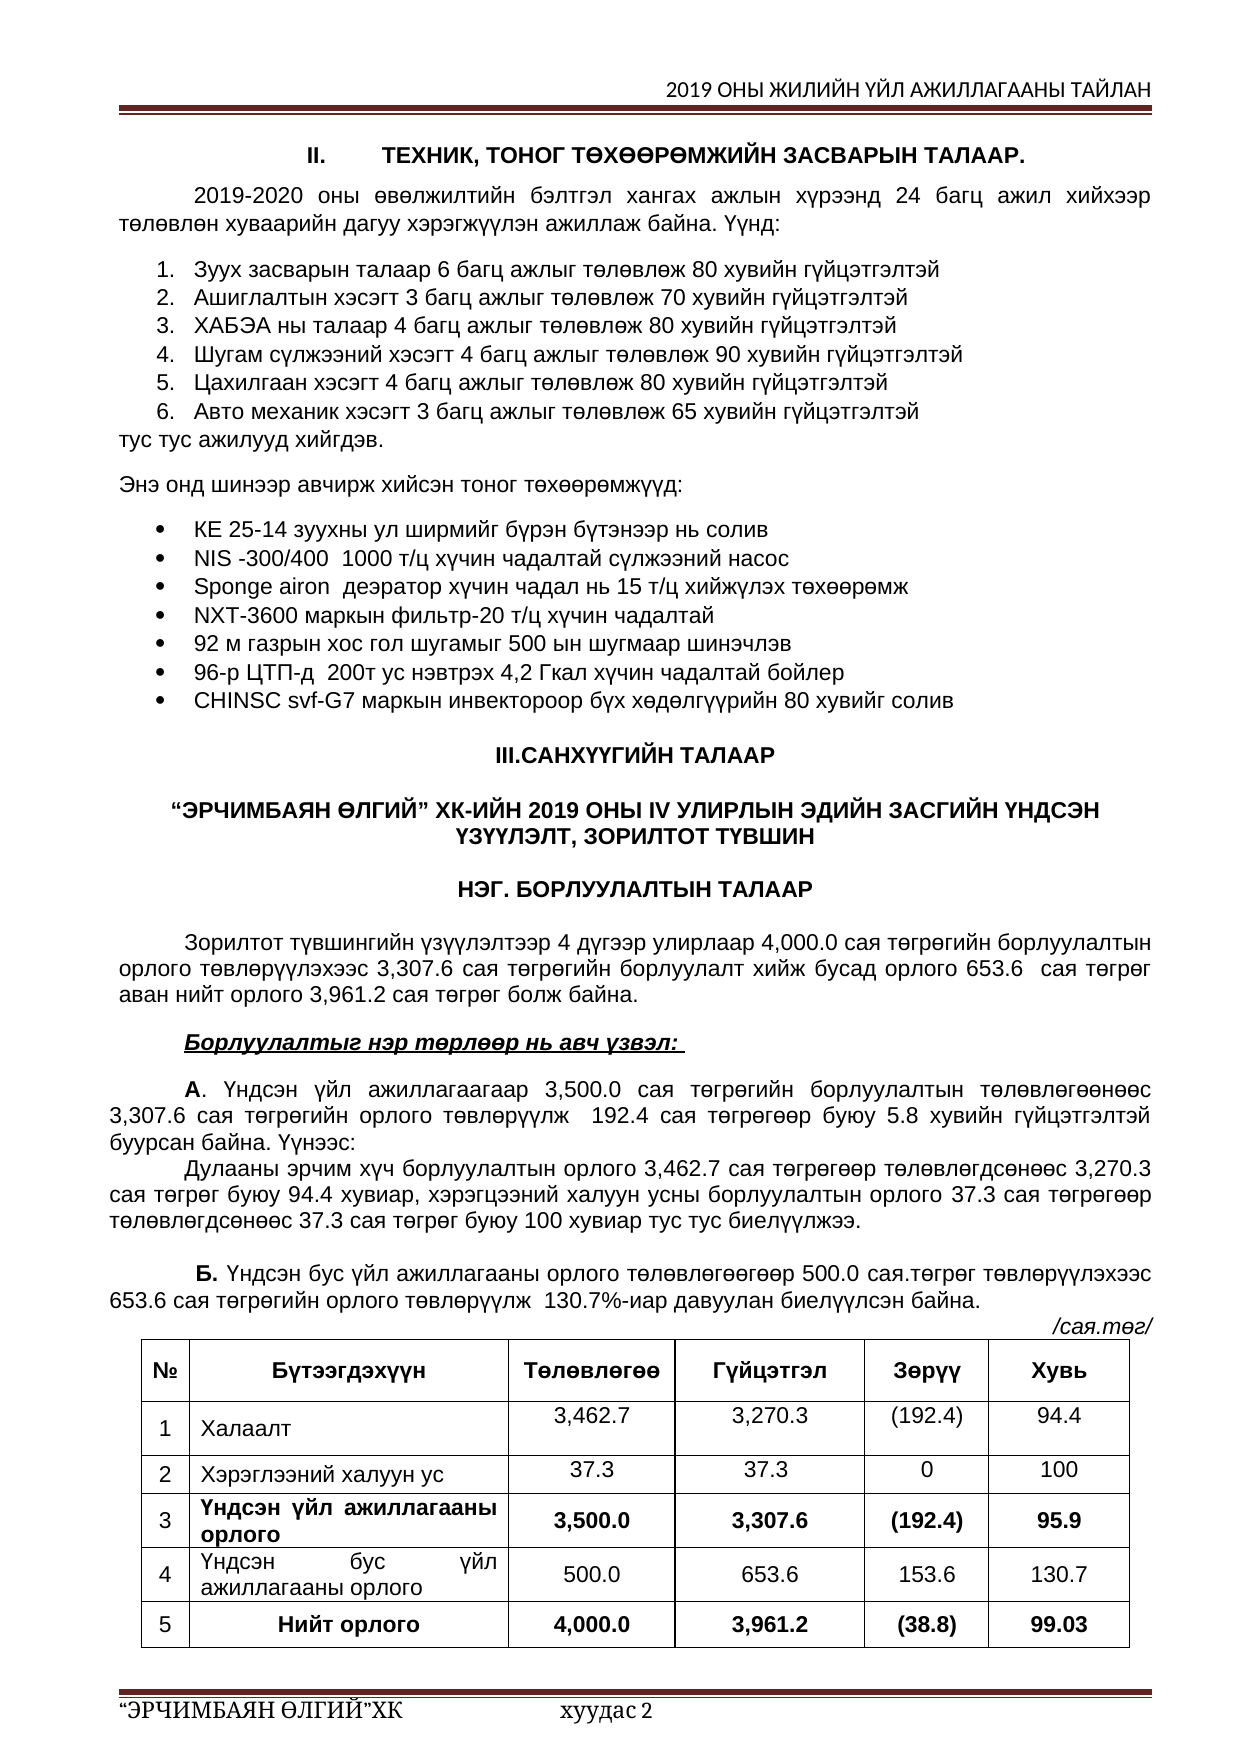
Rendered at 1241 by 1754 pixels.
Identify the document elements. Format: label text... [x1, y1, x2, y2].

list 92 м газрын хос гол шугамыг 500 ын шугмаар шинэчлэв [156, 630, 1152, 656]
text Б. Үндсэн бус үйл ажиллагааны орлого төлөвлөгөөгөөр 500.0 сая.төгрөг төвлөрүүлэхээс 653.6 сая төгрөгийн орлого төвлөрүүлж 130.7%-иар давуулан биелүүлсэн байна. [109, 1260, 1152, 1313]
table_cell 3,270.3 [676, 1402, 864, 1455]
table_cell 500.0 [509, 1548, 674, 1601]
table_cell (192.4) [865, 1494, 988, 1547]
list КЕ 25-14 зуухны ул ширмийг бүрэн бүтэнээр нь солив [156, 516, 1152, 543]
table_cell 653.6 [676, 1548, 864, 1601]
table_header Гүйцэтгэл [676, 1340, 864, 1401]
list Авто механик хэсэгт 3 багц ажлыг төлөвлөж 65 хувийн гүйцэтгэлтэй [156, 398, 1152, 424]
text “ЭРЧИМБАЯН ӨЛГИЙ” ХК-ИЙН 2019 ОНЫ IV УЛИРЛЫН ЭДИЙН ЗАСГИЙН ҮНДСЭН ҮЗҮҮЛЭЛТ, ЗОРИЛТОТ ТҮВШИН [118, 797, 1152, 849]
list Зуух засварын талаар 6 багц ажлыг төлөвлөж 80 хувийн гүйцэтгэлтэй [156, 256, 1152, 282]
text /сая.төг/ [193, 1313, 1152, 1339]
table_header № [142, 1340, 189, 1401]
list Sponge airon деэратор хүчин чадал нь 15 т/ц хийжүлэх төхөөрөмж [156, 573, 1152, 599]
table_cell 3 [142, 1494, 189, 1547]
table_cell 99.03 [989, 1602, 1129, 1647]
list CHINSC svf-G7 маркын инвектороор бүх хөдөлгүүрийн 80 хувийг солив [156, 687, 1152, 713]
table_cell 3,307.6 [676, 1494, 864, 1547]
text Зорилтот түвшингийн үзүүлэлтээр 4 дүгээр улирлаар 4,000.0 сая төгрөгийн борлуулалтын орлого төвлөрүүлэхээс 3,307.6 сая төгрөгийн борлуулалт хийж бусад орлого 653.6 сая төгрөг аван нийт орлого 3,961.2 сая төгрөг болж байна. [118, 929, 1152, 1008]
text тус тус ажилууд хийгдэв. [118, 426, 1152, 452]
table_cell Халаалт [190, 1402, 508, 1455]
table_cell 95.9 [989, 1494, 1129, 1547]
table_cell 100 [989, 1456, 1129, 1493]
table_cell 37.3 [676, 1456, 864, 1493]
list Цахилгаан хэсэгт 4 багц ажлыг төлөвлөж 80 хувийн гүйцэтгэлтэй [156, 369, 1152, 396]
table_cell 3,462.7 [509, 1402, 674, 1455]
text А. Үндсэн үйл ажиллагаагаар 3,500.0 сая төгрөгийн борлуулалтын төлөвлөгөөнөөс 3,307.6 сая төгрөгийн орлого төвлөрүүлж 192.4 сая төгрөгөөр буюу 5.8 хувийн гүйцэтгэлтэй буурсан байна. Үүнээс: [109, 1076, 1152, 1155]
text Энэ онд шинээр авчирж хийсэн тоног төхөөрөмжүүд: [118, 471, 1152, 498]
table_cell Үндсэн үйл ажиллагааны орлого [190, 1494, 508, 1547]
text Дулааны эрчим хүч борлуулалтын орлого 3,462.7 сая төгрөгөөр төлөвлөгдсөнөөс 3,270.3 сая төгрөг буюу 94.4 хувиар, хэрэгцээний халуун усны борлуулалтын орлого 37.3 сая төгрөгөөр төлөвлөгдсөнөөс 37.3 сая төгрөг буюу 100 хувиар тус тус биелүүлжээ. [109, 1155, 1152, 1234]
table_cell 4,000.0 [509, 1602, 674, 1647]
list Ашиглалтын хэсэгт 3 багц ажлыг төлөвлөж 70 хувийн гүйцэтгэлтэй [156, 284, 1152, 310]
list ХАБЭА ны талаар 4 багц ажлыг төлөвлөж 80 хувийн гүйцэтгэлтэй [156, 312, 1152, 339]
table_cell 2 [142, 1456, 189, 1493]
table_header Төлөвлөгөө [509, 1340, 674, 1401]
table_cell Хэрэглээний халуун ус [190, 1456, 508, 1493]
table_cell (38.8) [865, 1602, 988, 1647]
table_cell 3,500.0 [509, 1494, 674, 1547]
table_header Бүтээгдэхүүн [190, 1340, 508, 1401]
table_cell 0 [865, 1456, 988, 1493]
table_cell 3,961.2 [676, 1602, 864, 1647]
list Шугам сүлжээний хэсэгт 4 багц ажлыг төлөвлөж 90 хувийн гүйцэтгэлтэй [156, 341, 1152, 367]
table_cell 5 [142, 1602, 189, 1647]
text III.САНХҮҮГИЙН ТАЛААР [118, 742, 1152, 768]
table_cell 1 [142, 1402, 189, 1455]
text Борлуулалтыг нэр төрлөөр нь авч үзвэл: [118, 1028, 1152, 1055]
list ТЕХНИК, ТОНОГ ТӨХӨӨРӨМЖИЙН ЗАСВАРЫН ТАЛААР. [156, 142, 1176, 169]
table_cell Үндсэн бус үйл ажиллагааны орлого [190, 1548, 508, 1601]
text НЭГ. БОРЛУУЛАЛТЫН ТАЛААР [118, 876, 1152, 902]
table_cell 153.6 [865, 1548, 988, 1601]
table_header Хувь [989, 1340, 1129, 1401]
table_cell 37.3 [509, 1456, 674, 1493]
list 96-р ЦТП-д 200т ус нэвтрэх 4,2 Гкал хүчин чадалтай бойлер [156, 658, 1152, 685]
table_cell 94.4 [989, 1402, 1129, 1455]
table_header Зөрүү [865, 1340, 988, 1401]
text 2019-2020 оны өвөлжилтийн бэлтгэл хангах ажлын хүрээнд 24 багц ажил хийхээр төлөвлөн хуваарийн дагуу хэрэгжүүлэн ажиллаж байна. Үүнд: [118, 182, 1152, 237]
list NXT-3600 маркын фильтр-20 т/ц хүчин чадалтай [156, 602, 1152, 628]
list NIS -300/400 1000 т/ц хүчин чадалтай сүлжээний насос [156, 545, 1152, 571]
table_cell 130.7 [989, 1548, 1129, 1601]
table_cell (192.4) [865, 1402, 988, 1455]
table_cell 4 [142, 1548, 189, 1601]
table_cell Нийт орлого [190, 1602, 508, 1647]
